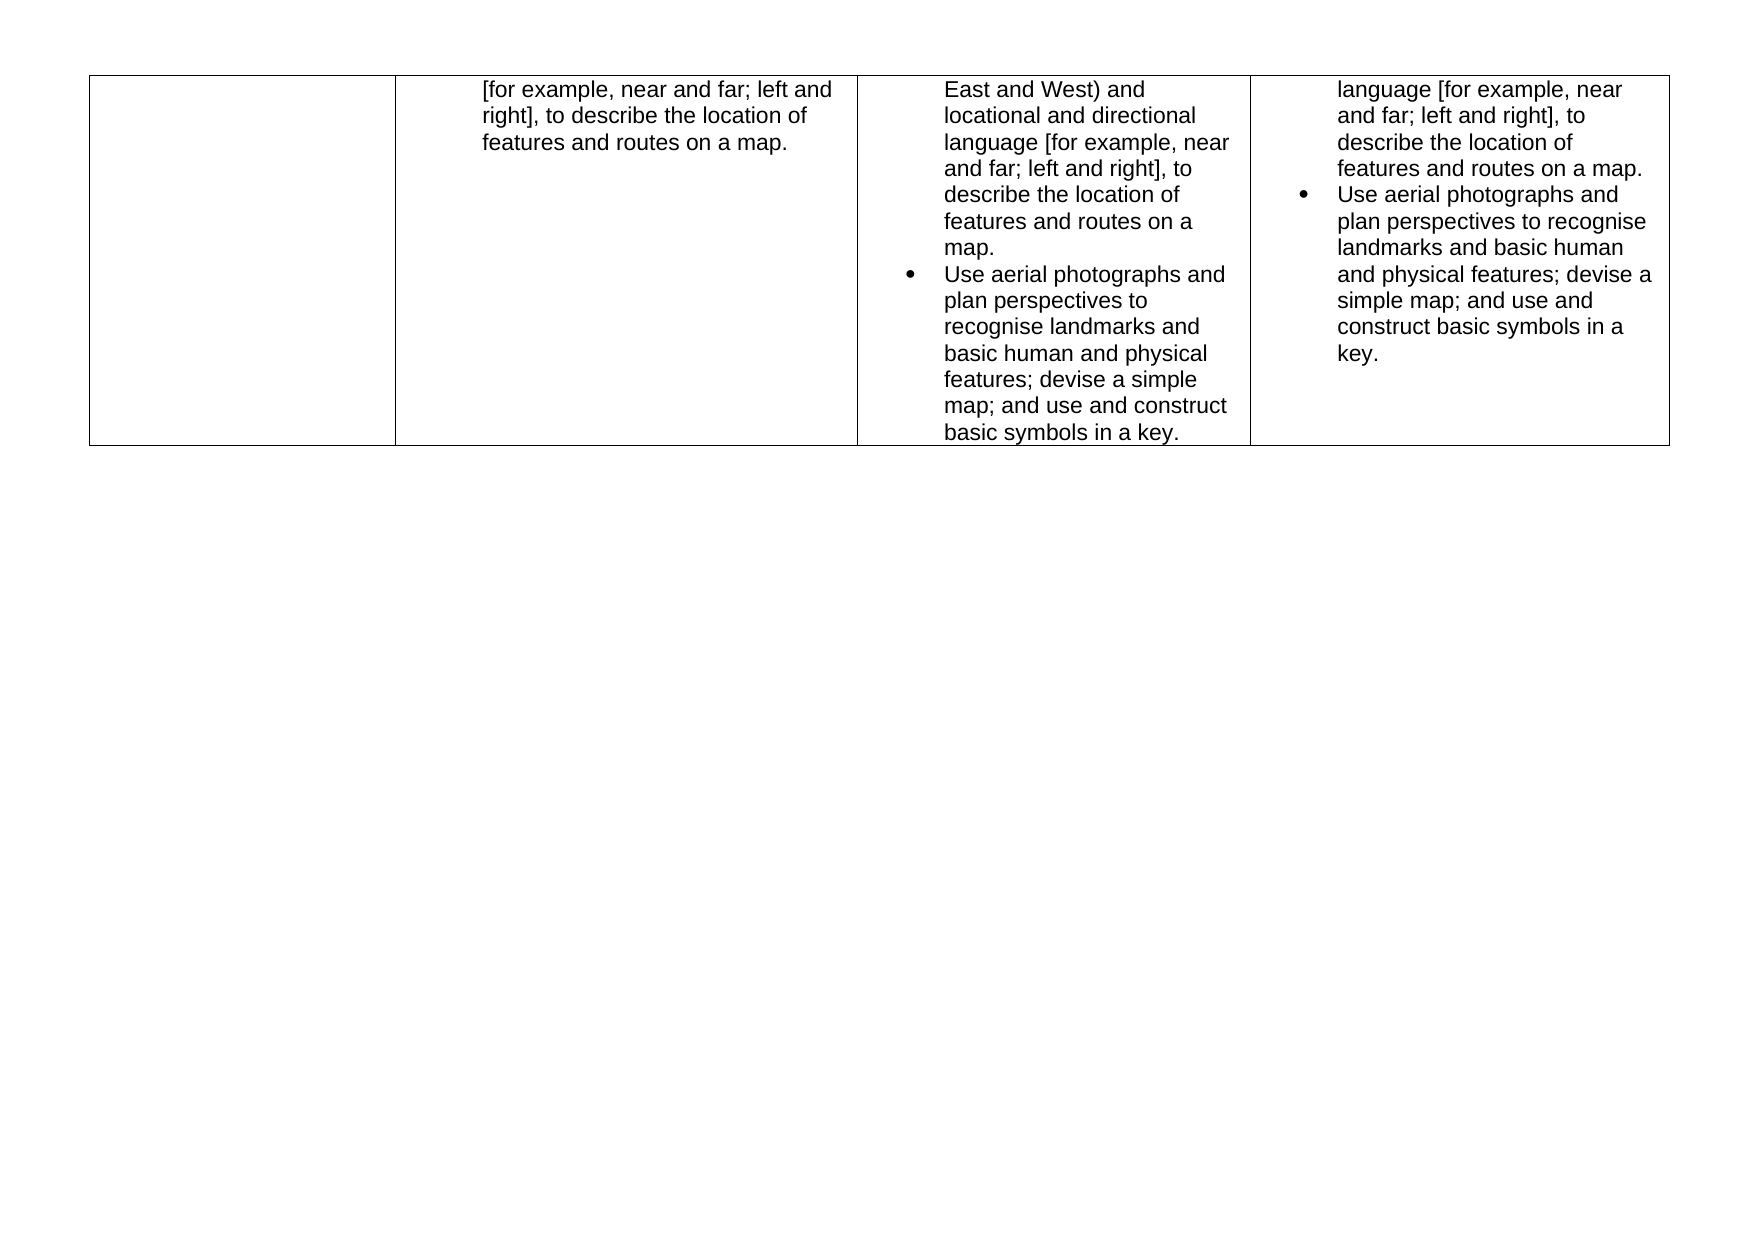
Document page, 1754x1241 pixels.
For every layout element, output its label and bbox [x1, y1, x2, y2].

table_cell [396, 76, 857, 445]
table_cell [90, 76, 395, 445]
table_cell [1251, 76, 1669, 445]
table_cell [858, 76, 1250, 445]
